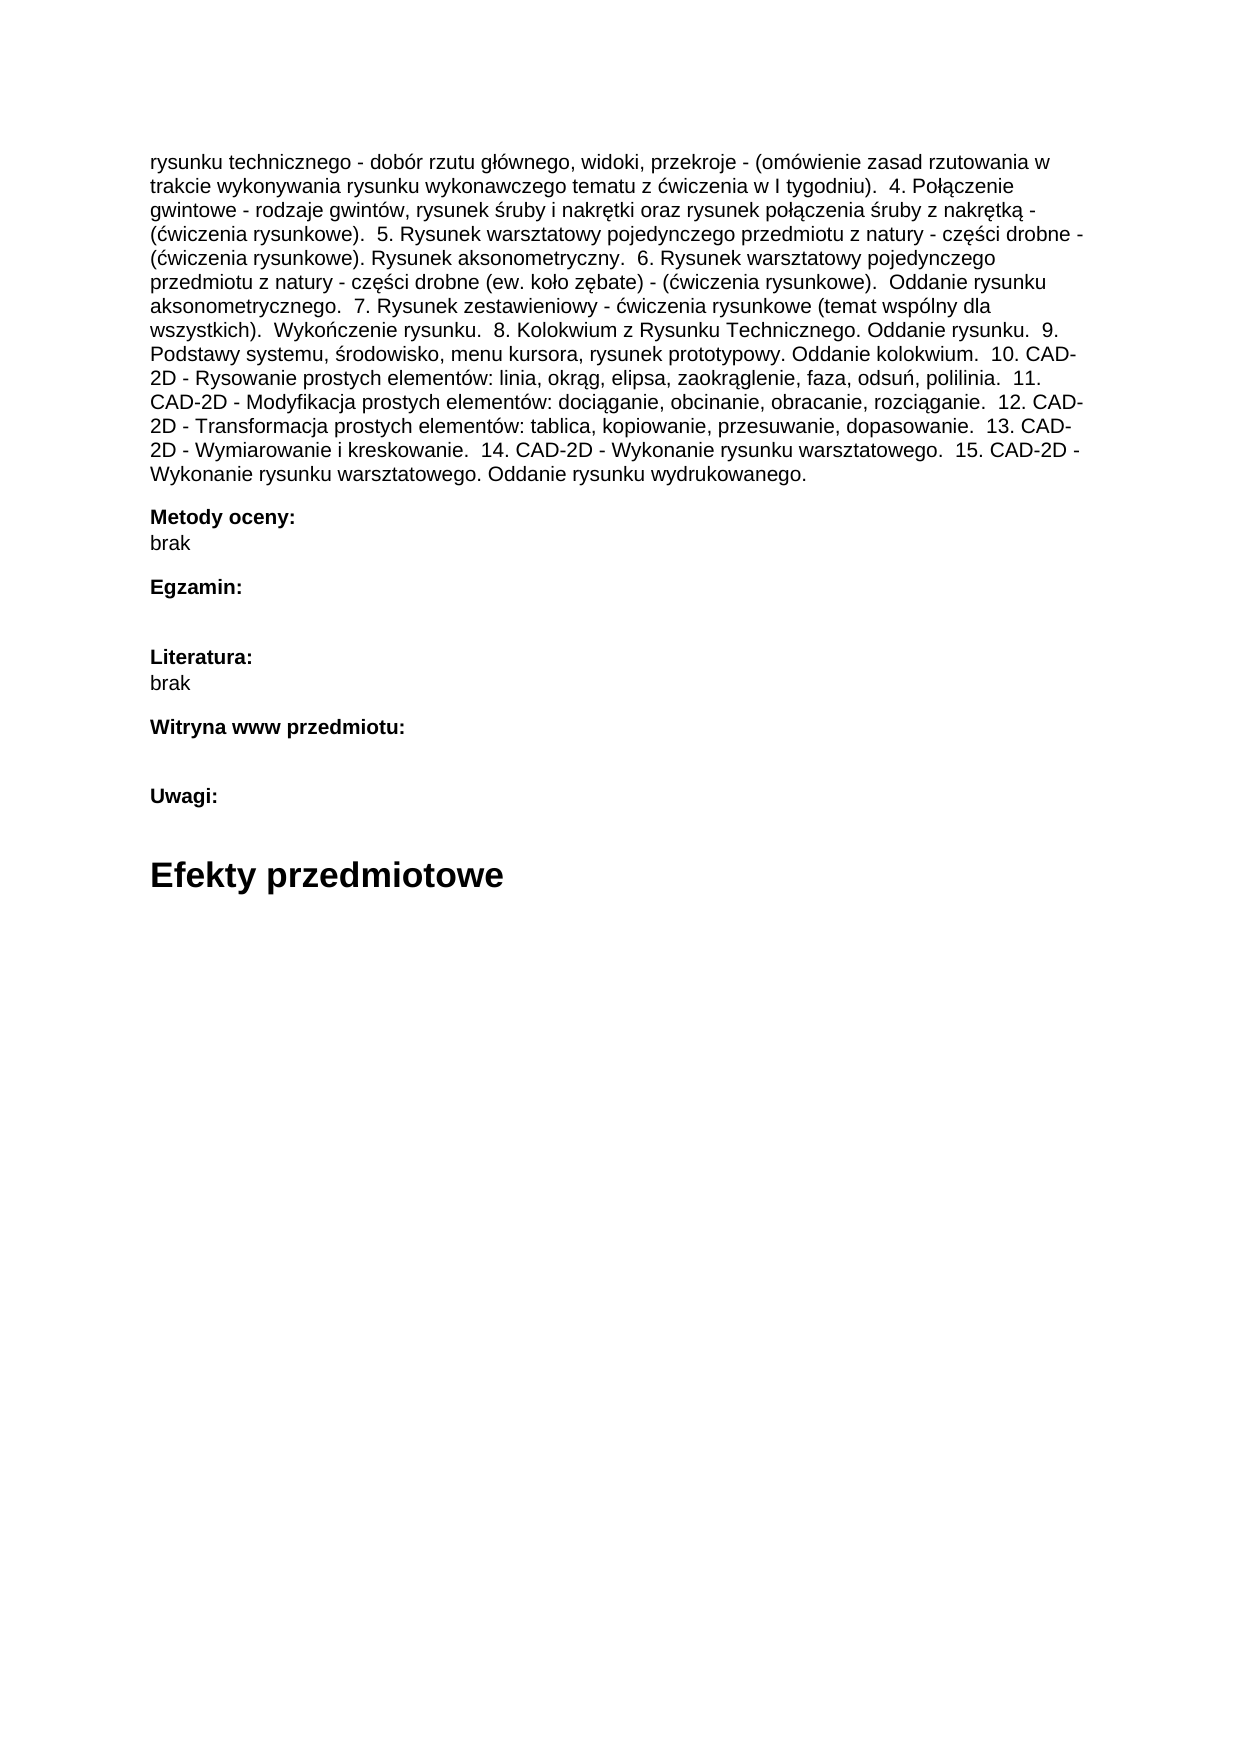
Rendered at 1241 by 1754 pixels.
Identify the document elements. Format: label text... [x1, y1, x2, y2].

text brak [150, 531, 1090, 555]
text Egzamin: [150, 575, 1090, 599]
text brak [150, 671, 1090, 695]
text Witryna www przedmiotu: [150, 714, 1090, 738]
text Literatura: [150, 645, 1090, 669]
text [150, 150, 1090, 485]
text Metody oceny: [150, 505, 1090, 529]
text Uwagi: [150, 784, 1090, 808]
subtitle Efekty przedmiotowe [150, 854, 1090, 895]
